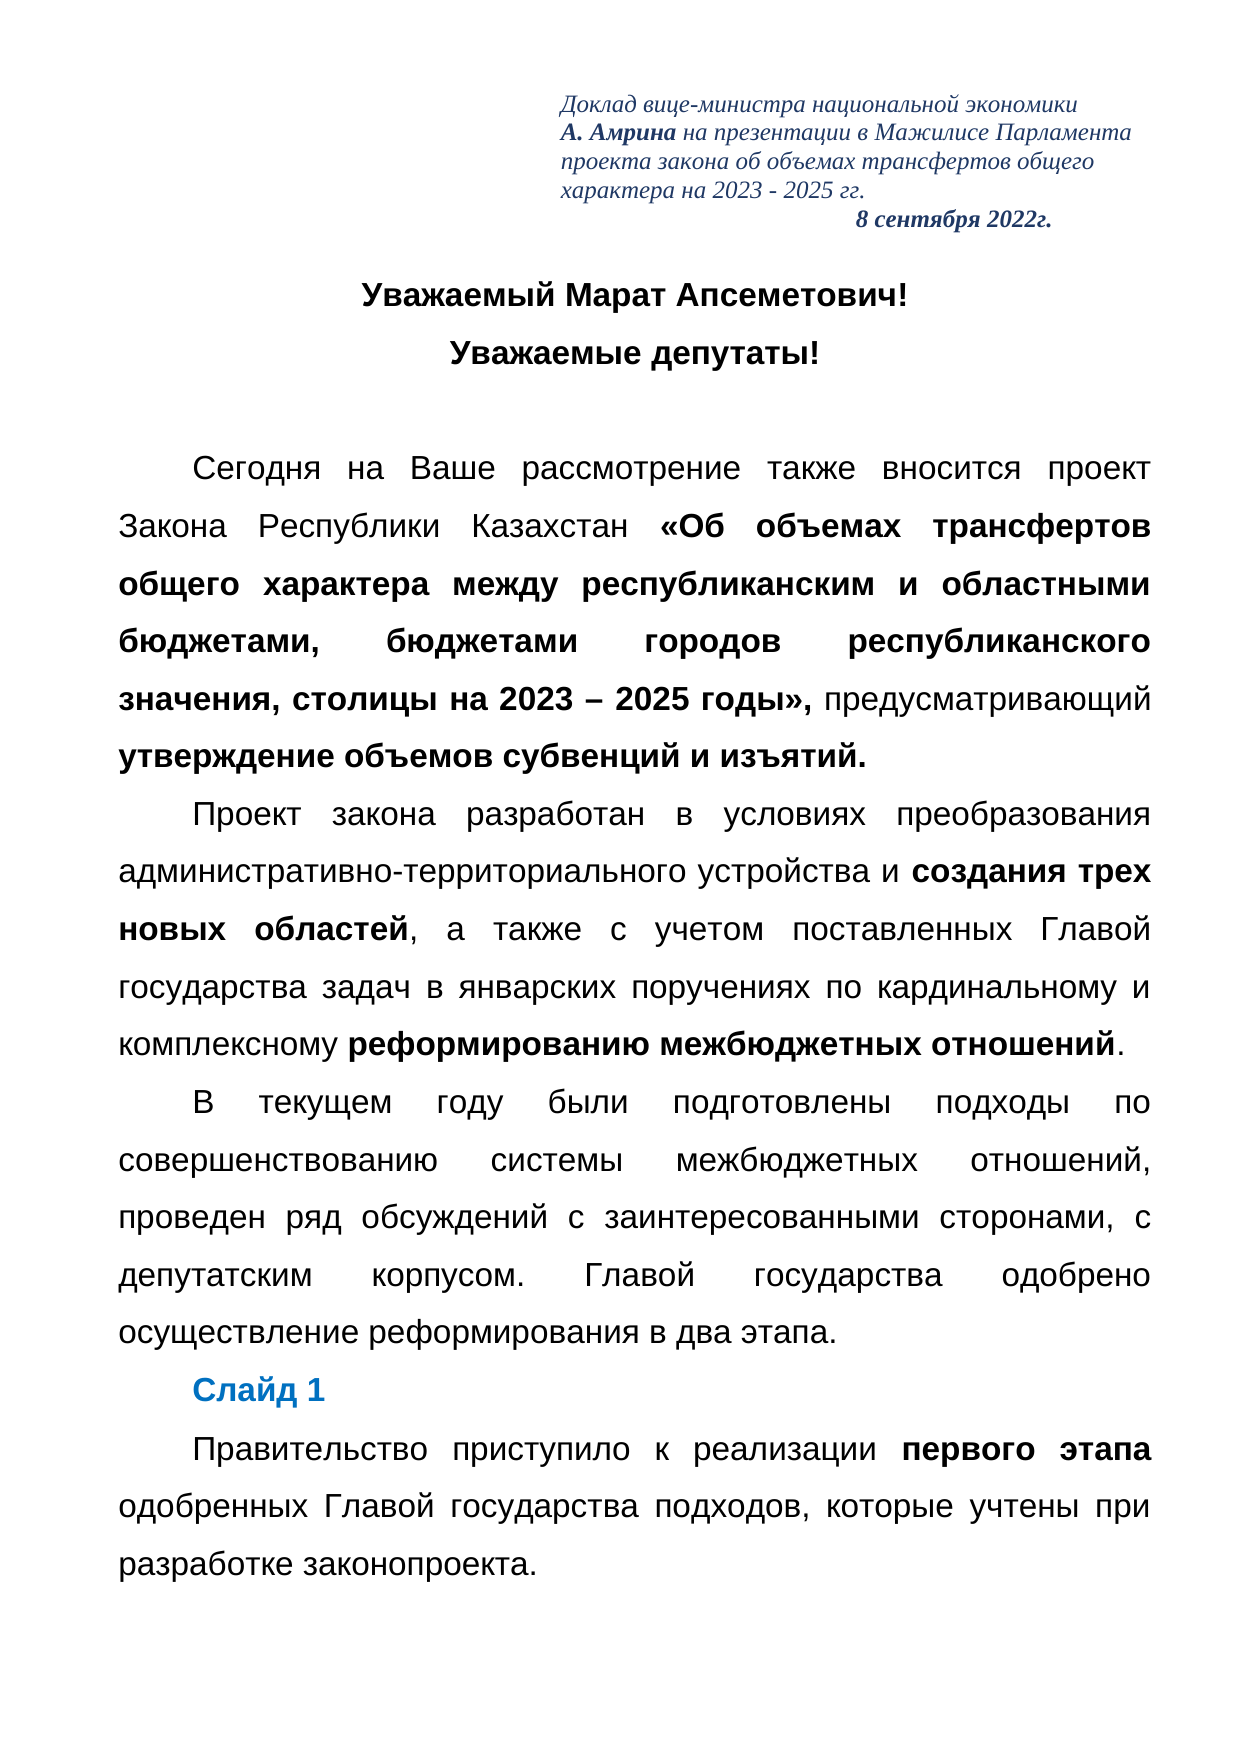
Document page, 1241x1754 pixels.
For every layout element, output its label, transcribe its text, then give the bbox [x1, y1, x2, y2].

text Слайд 1 [118, 1370, 1152, 1408]
text Сегодня на Ваше рассмотрение также вносится проект Закона Республики Казахстан «Об объемах трансфертов общего характера между республиканским и областными бюджетами, бюджетами городов республиканского значения, столицы на 2023 – 2025 годы», предусматривающий утверждение объемов субвенций и изъятий. [118, 448, 1152, 775]
text Доклад вице-министра национальной экономики А. Амрина на презентации в Мажилисе Парламента проекта закона об объемах трансфертов общего характера на 2023 - 2025 гг. [561, 89, 1152, 204]
text Уважаемые депутаты! [118, 333, 1152, 372]
text 8 сентября 2022г. [856, 204, 1152, 232]
text Проект закона разработан в условиях преобразования административно-территориального устройства и создания трех новых областей, а также с учетом поставленных Главой государства задач в январских поручениях по кардинальному и комплексному реформированию межбюджетных отношений. [118, 794, 1152, 1063]
text Уважаемый Марат Апсеметович! [118, 276, 1152, 314]
text В текущем году были подготовлены подходы по совершенствованию системы межбюджетных отношений, проведен ряд обсуждений с заинтересованными сторонами, с депутатским корпусом. Главой государства одобрено осуществление реформирования в два этапа. [118, 1082, 1152, 1351]
text Правительство приступило к реализации первого этапа одобренных Главой государства подходов, которые учтены при разработке законопроекта. [118, 1429, 1152, 1582]
